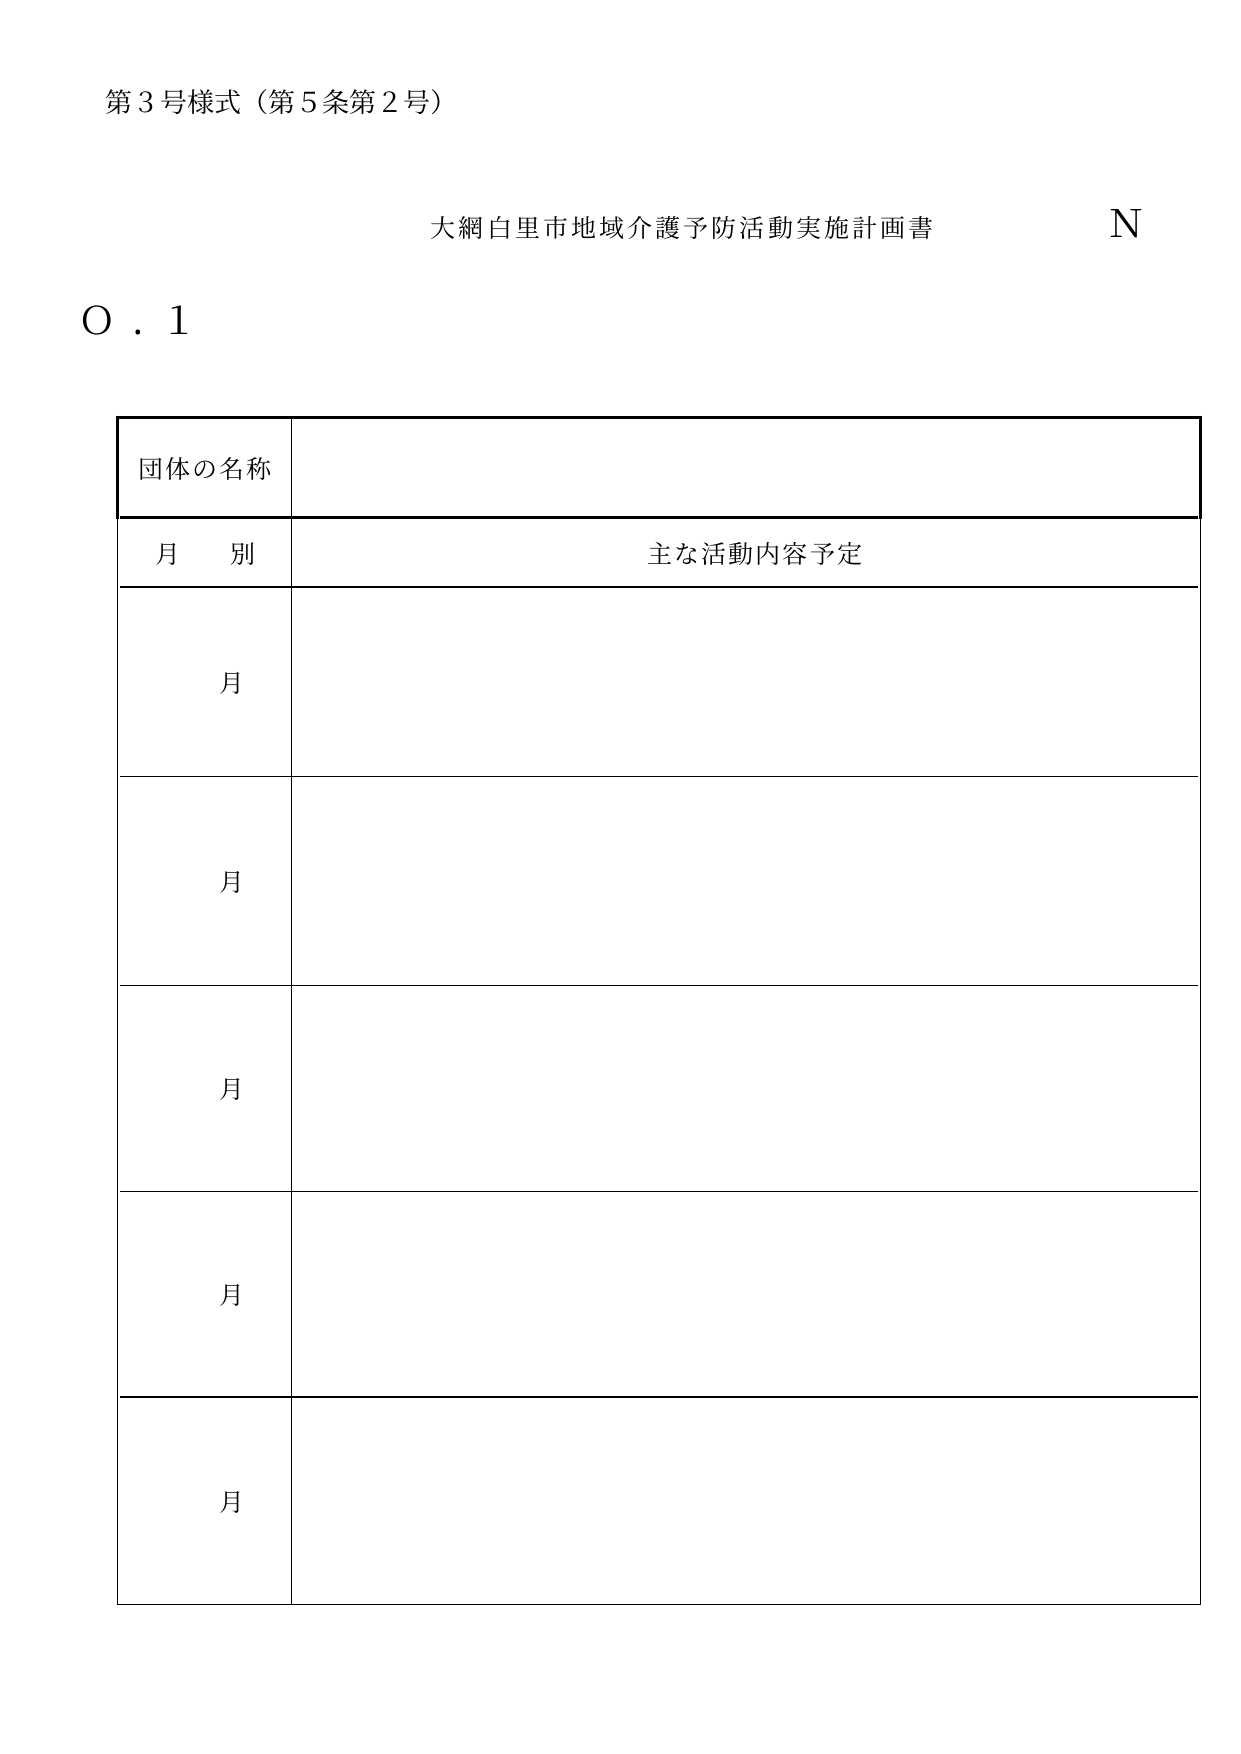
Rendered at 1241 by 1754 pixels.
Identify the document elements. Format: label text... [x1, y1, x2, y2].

table_cell 月 [118, 776, 291, 985]
table_cell [292, 1396, 1200, 1603]
table_cell 月 [118, 586, 291, 776]
table_cell [292, 1191, 1200, 1396]
table_cell 月 [118, 985, 291, 1191]
table_cell 月 [118, 1396, 291, 1603]
table_cell [292, 586, 1200, 776]
text 大網白里市地域介護予防活動実施計画書 ＮＯ.１ [78, 173, 1162, 367]
table_cell 月 [118, 1191, 291, 1396]
table_cell [292, 985, 1200, 1191]
table_header [292, 419, 1199, 516]
table_cell 主な活動内容予定 [292, 516, 1200, 586]
table_cell [292, 776, 1200, 985]
table_header 団体の名称 [119, 419, 291, 516]
text 第３号様式（第５条第２号） [78, 76, 1162, 124]
table_cell 月別 [118, 516, 291, 586]
